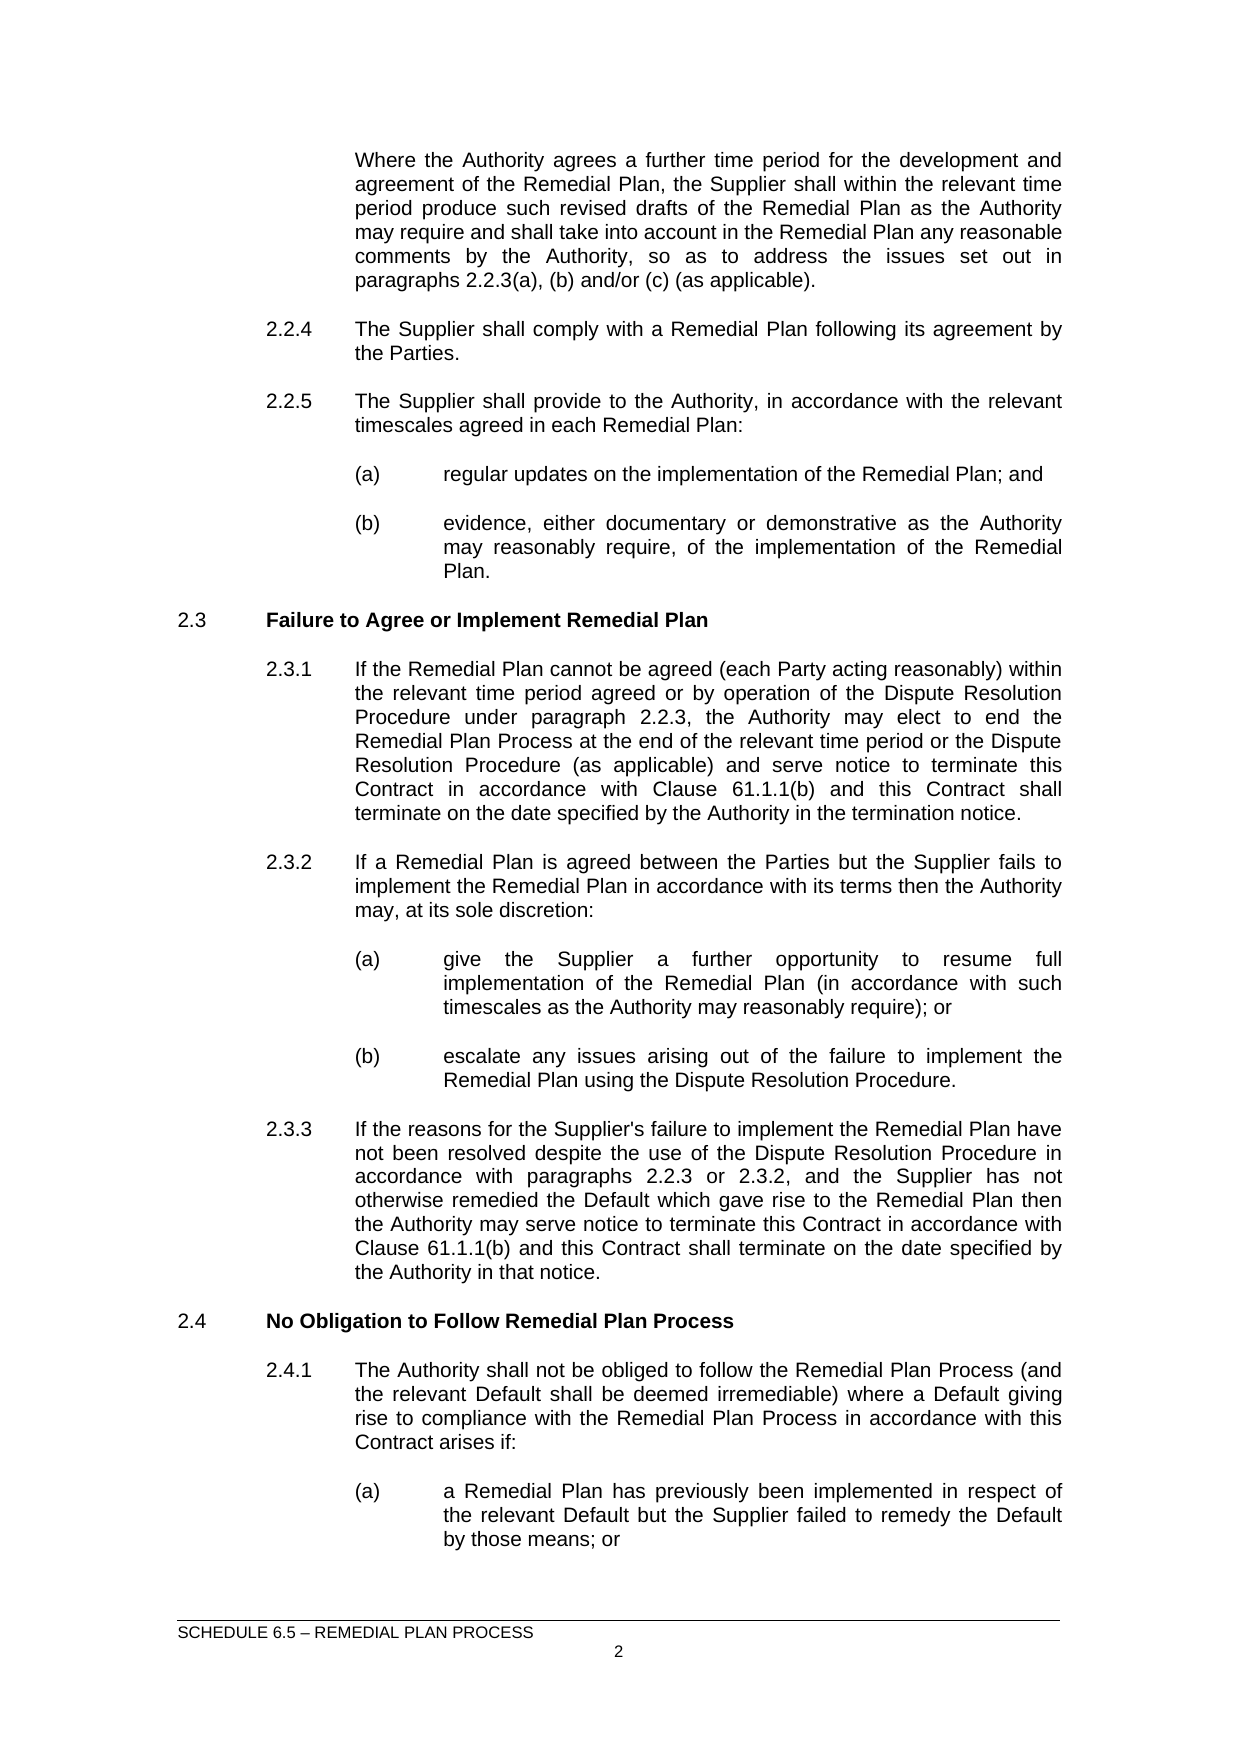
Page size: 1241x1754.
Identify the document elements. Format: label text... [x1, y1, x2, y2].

text If a Remedial Plan is agreed between the Parties but the Supplier fails to implement the Remedial Plan in accordance with its terms then the Authority may, at its sole discretion: [266, 850, 1063, 922]
text If the reasons for the Supplier's failure to implement the Remedial Plan have not been resolved despite the use of the Dispute Resolution Procedure in accordance with paragraphs 2.2.3 or 2.3.2, and the Supplier has not otherwise remedied the Default which gave rise to the Remedial Plan then the Authority may serve notice to terminate this Contract in accordance with Clause 61.1.1(b) and this Contract shall terminate on the date specified by the Authority in that notice. [266, 1116, 1063, 1284]
text evidence, either documentary or demonstrative as the Authority may reasonably require, of the implementation of the Remedial Plan. [354, 511, 1063, 583]
text The Supplier shall comply with a Remedial Plan following its agreement by the Parties. [266, 316, 1063, 364]
text If the Remedial Plan cannot be agreed (each Party acting reasonably) within the relevant time period agreed or by operation of the Dispute Resolution Procedure under paragraph 2.2.3, the Authority may elect to end the Remedial Plan Process at the end of the relevant time period or the Dispute Resolution Procedure (as applicable) and serve notice to terminate this Contract in accordance with Clause 61.1.1(b) and this Contract shall terminate on the date specified by the Authority in the termination notice. [266, 657, 1063, 825]
text The Supplier shall provide to the Authority, in accordance with the relevant timescales agreed in each Remedial Plan: [266, 389, 1063, 437]
text a Remedial Plan has previously been implemented in respect of the relevant Default but the Supplier failed to remedy the Default by those means; or [354, 1479, 1063, 1551]
text Failure to Agree or Implement Remedial Plan [177, 608, 1063, 632]
text The Authority shall not be obliged to follow the Remedial Plan Process (and the relevant Default shall be deemed irremediable) where a Default giving rise to compliance with the Remedial Plan Process in accordance with this Contract arises if: [266, 1358, 1063, 1454]
text escalate any issues arising out of the failure to implement the Remedial Plan using the Dispute Resolution Procedure. [354, 1043, 1063, 1091]
text No Obligation to Follow Remedial Plan Process [177, 1309, 1063, 1333]
text regular updates on the implementation of the Remedial Plan; and [354, 462, 1063, 486]
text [354, 148, 1063, 291]
text give the Supplier a further opportunity to resume full implementation of the Remedial Plan (in accordance with such timescales as the Authority may reasonably require); or [354, 947, 1063, 1018]
